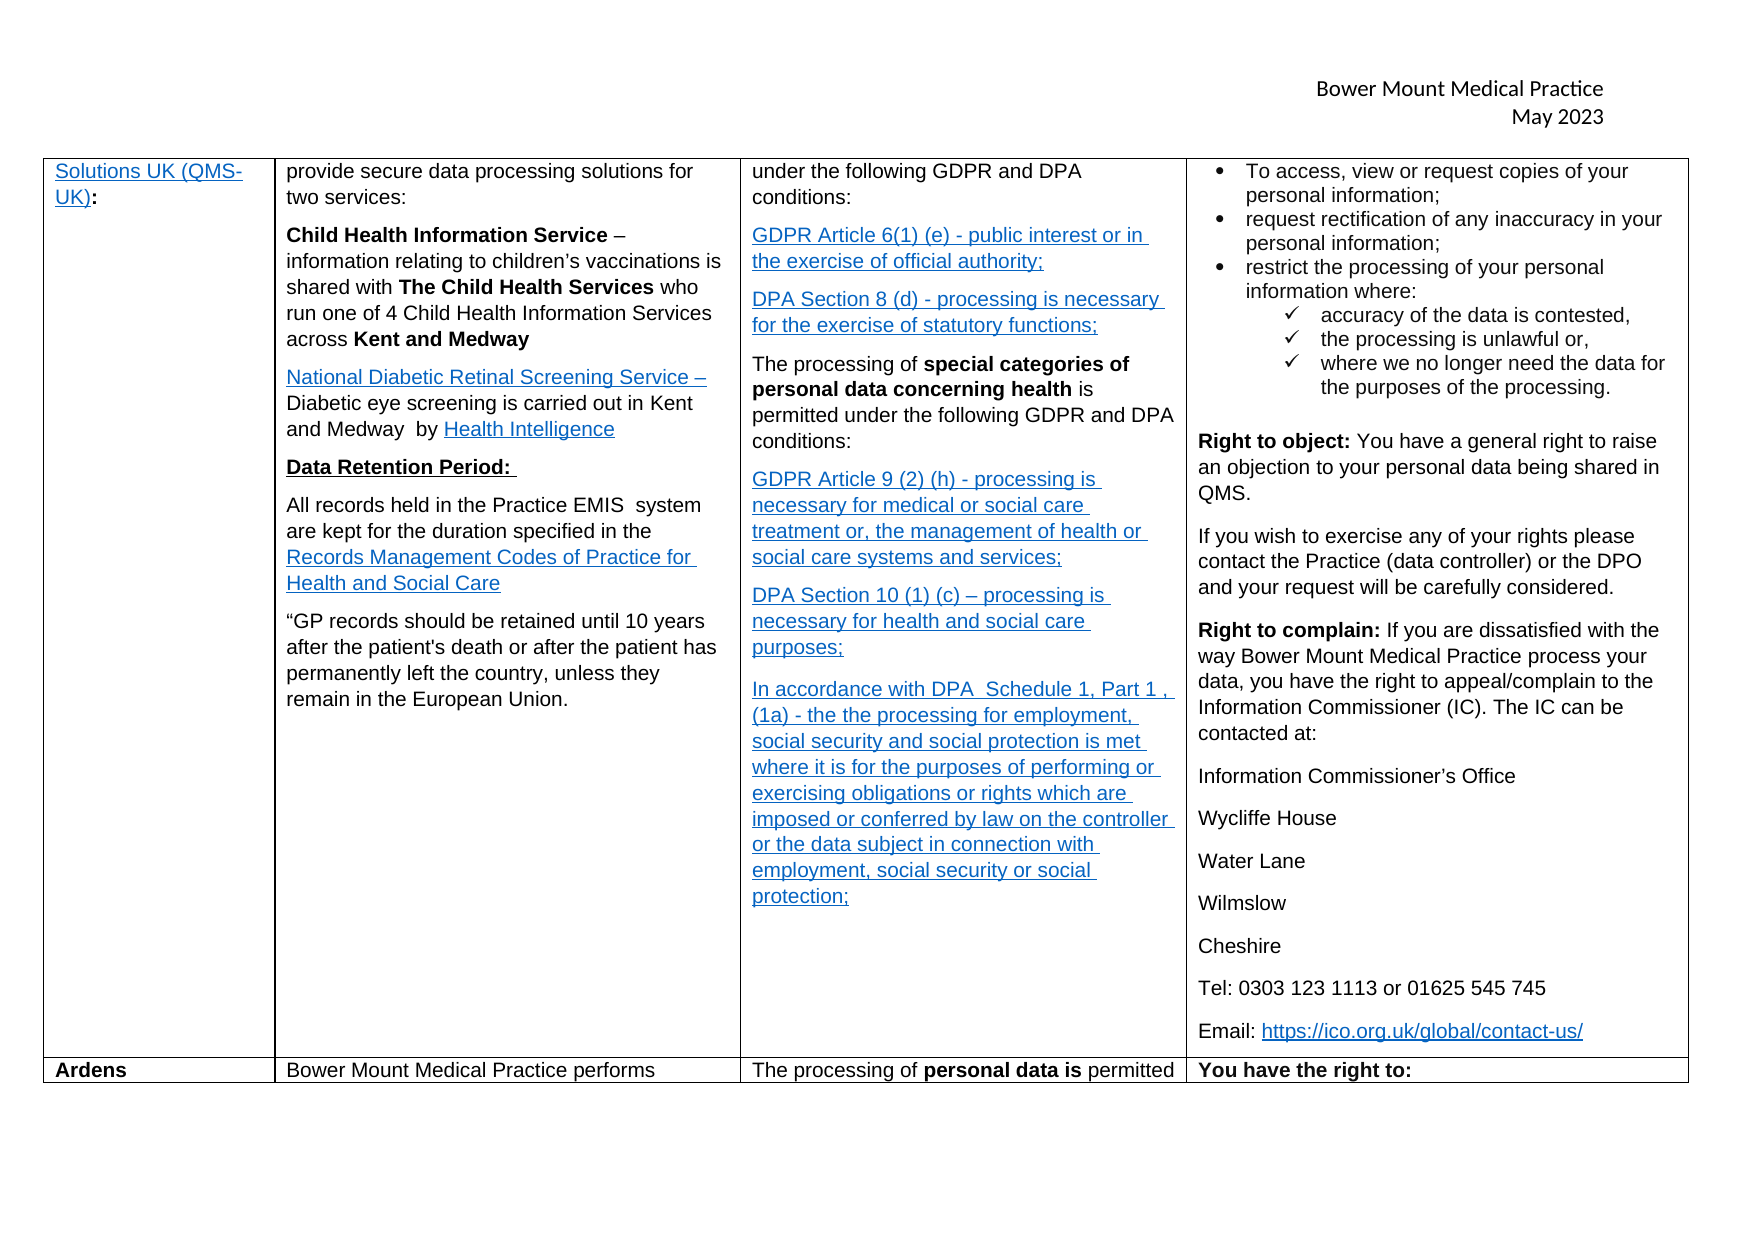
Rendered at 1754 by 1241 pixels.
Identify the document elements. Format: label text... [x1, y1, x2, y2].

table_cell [741, 159, 1186, 1057]
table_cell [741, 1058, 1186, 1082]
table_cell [44, 159, 274, 1057]
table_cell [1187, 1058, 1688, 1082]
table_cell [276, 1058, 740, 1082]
table_cell Ardens [44, 1058, 274, 1082]
